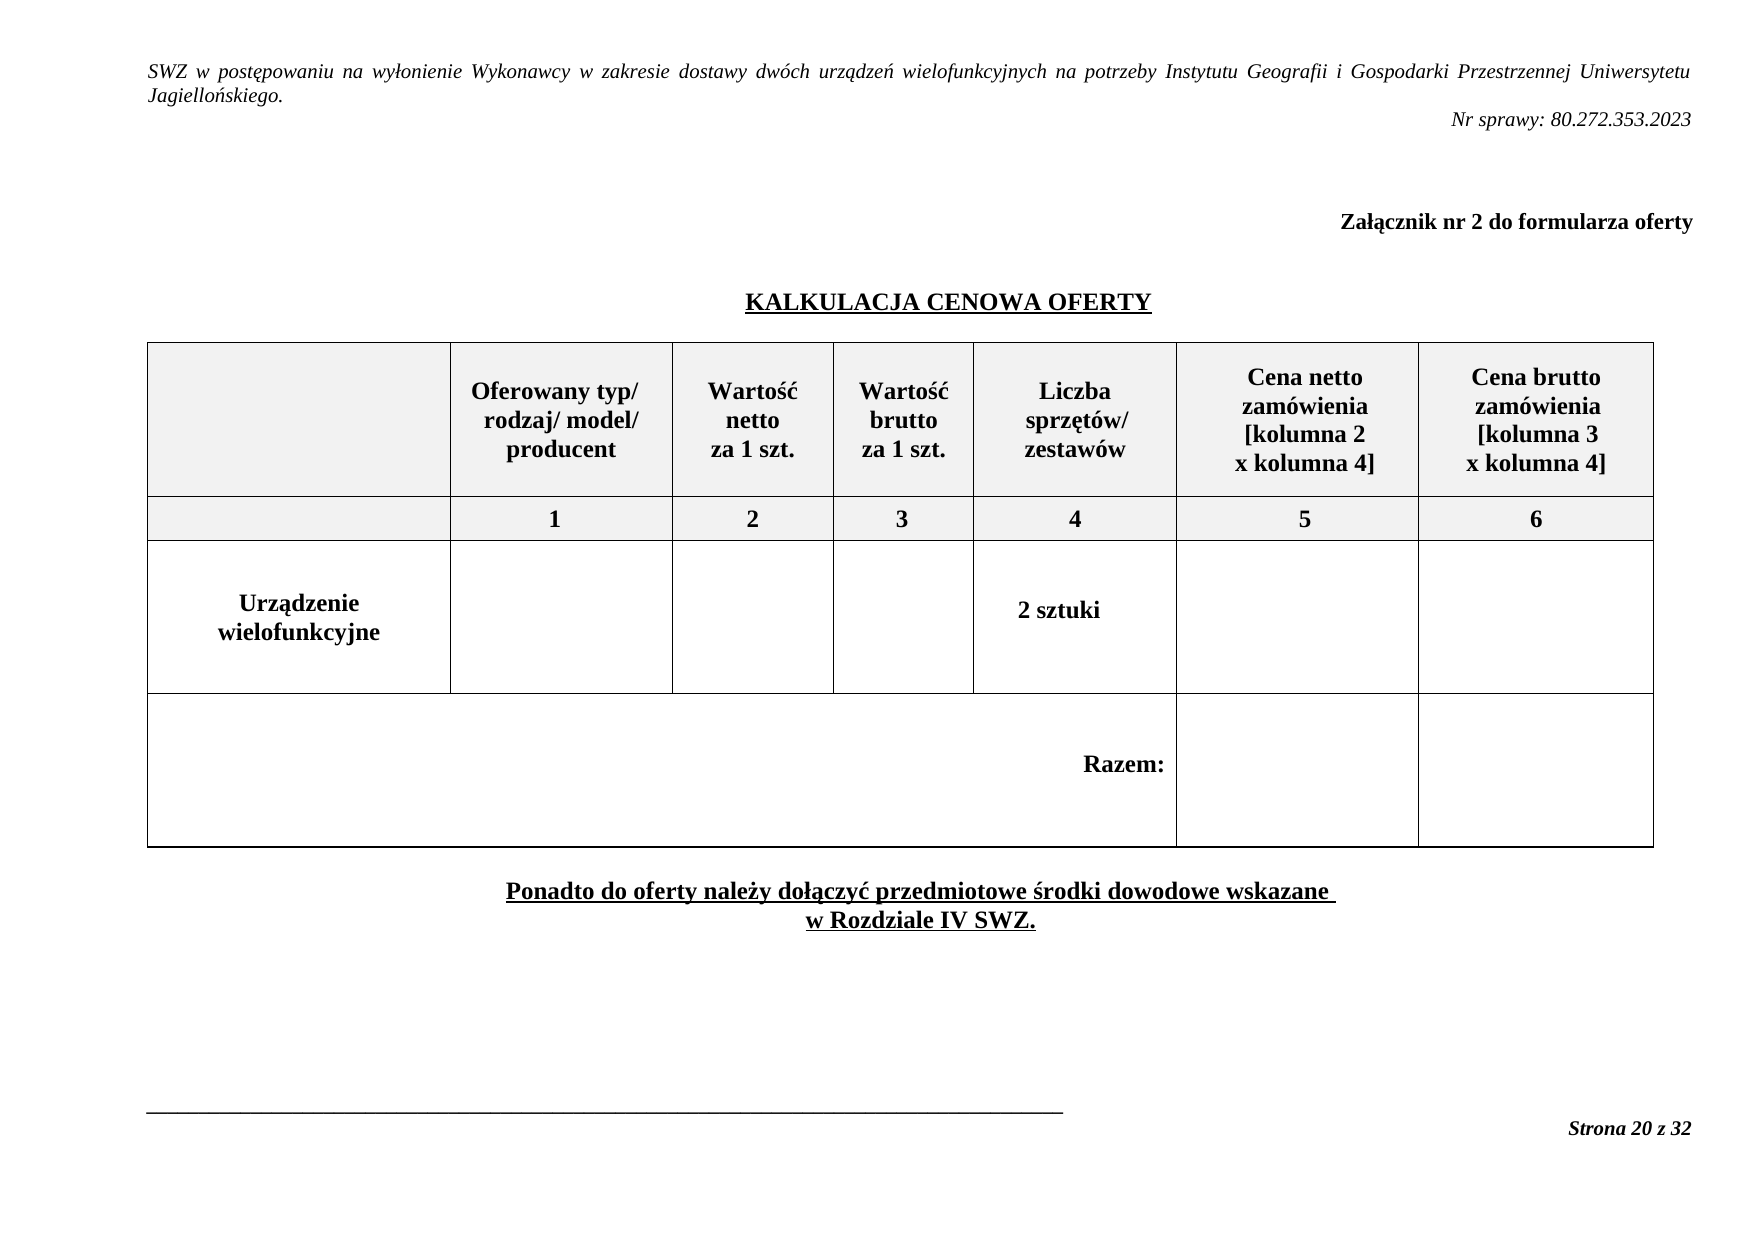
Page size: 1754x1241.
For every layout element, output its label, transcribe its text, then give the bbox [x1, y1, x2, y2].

text Ponadto do oferty należy dołączyć przedmiotowe środki dowodowe wskazane w Rozdziale IV SWZ. [148, 876, 1693, 934]
text KALKULACJA CENOWA OFERTY [204, 287, 1693, 316]
table_cell [1177, 694, 1418, 846]
table_header Wartość brutto za 1 szt. [834, 343, 973, 496]
table_header [148, 343, 450, 496]
table_header Wartość netto za 1 szt. [673, 343, 833, 496]
table_cell [834, 541, 973, 693]
table_cell 6 [1419, 497, 1653, 540]
table_cell 3 [834, 497, 973, 540]
table_header Cena netto zamówienia [kolumna 2 x kolumna 4] [1177, 343, 1418, 496]
table_header Liczba sprzętów/ zestawów [974, 343, 1176, 496]
table_cell Razem: [148, 694, 1176, 846]
table_cell [673, 541, 833, 693]
table_cell [1419, 694, 1653, 846]
table_cell 5 [1177, 497, 1418, 540]
table_cell [148, 497, 450, 540]
table_header Cena brutto zamówienia [kolumna 3 x kolumna 4] [1419, 343, 1653, 496]
text Załącznik nr 2 do formularza oferty [148, 208, 1693, 234]
table_cell 1 [451, 497, 672, 540]
table_cell [1177, 541, 1418, 693]
table_cell 2 [673, 497, 833, 540]
table_header Oferowany typ/ rodzaj/ model/ producent [451, 343, 672, 496]
table_cell [1419, 541, 1653, 693]
table_cell 2 sztuki [974, 541, 1176, 693]
table_cell 4 [974, 497, 1176, 540]
table_cell Urządzenie wielofunkcyjne [148, 541, 450, 693]
table_cell [451, 541, 672, 693]
